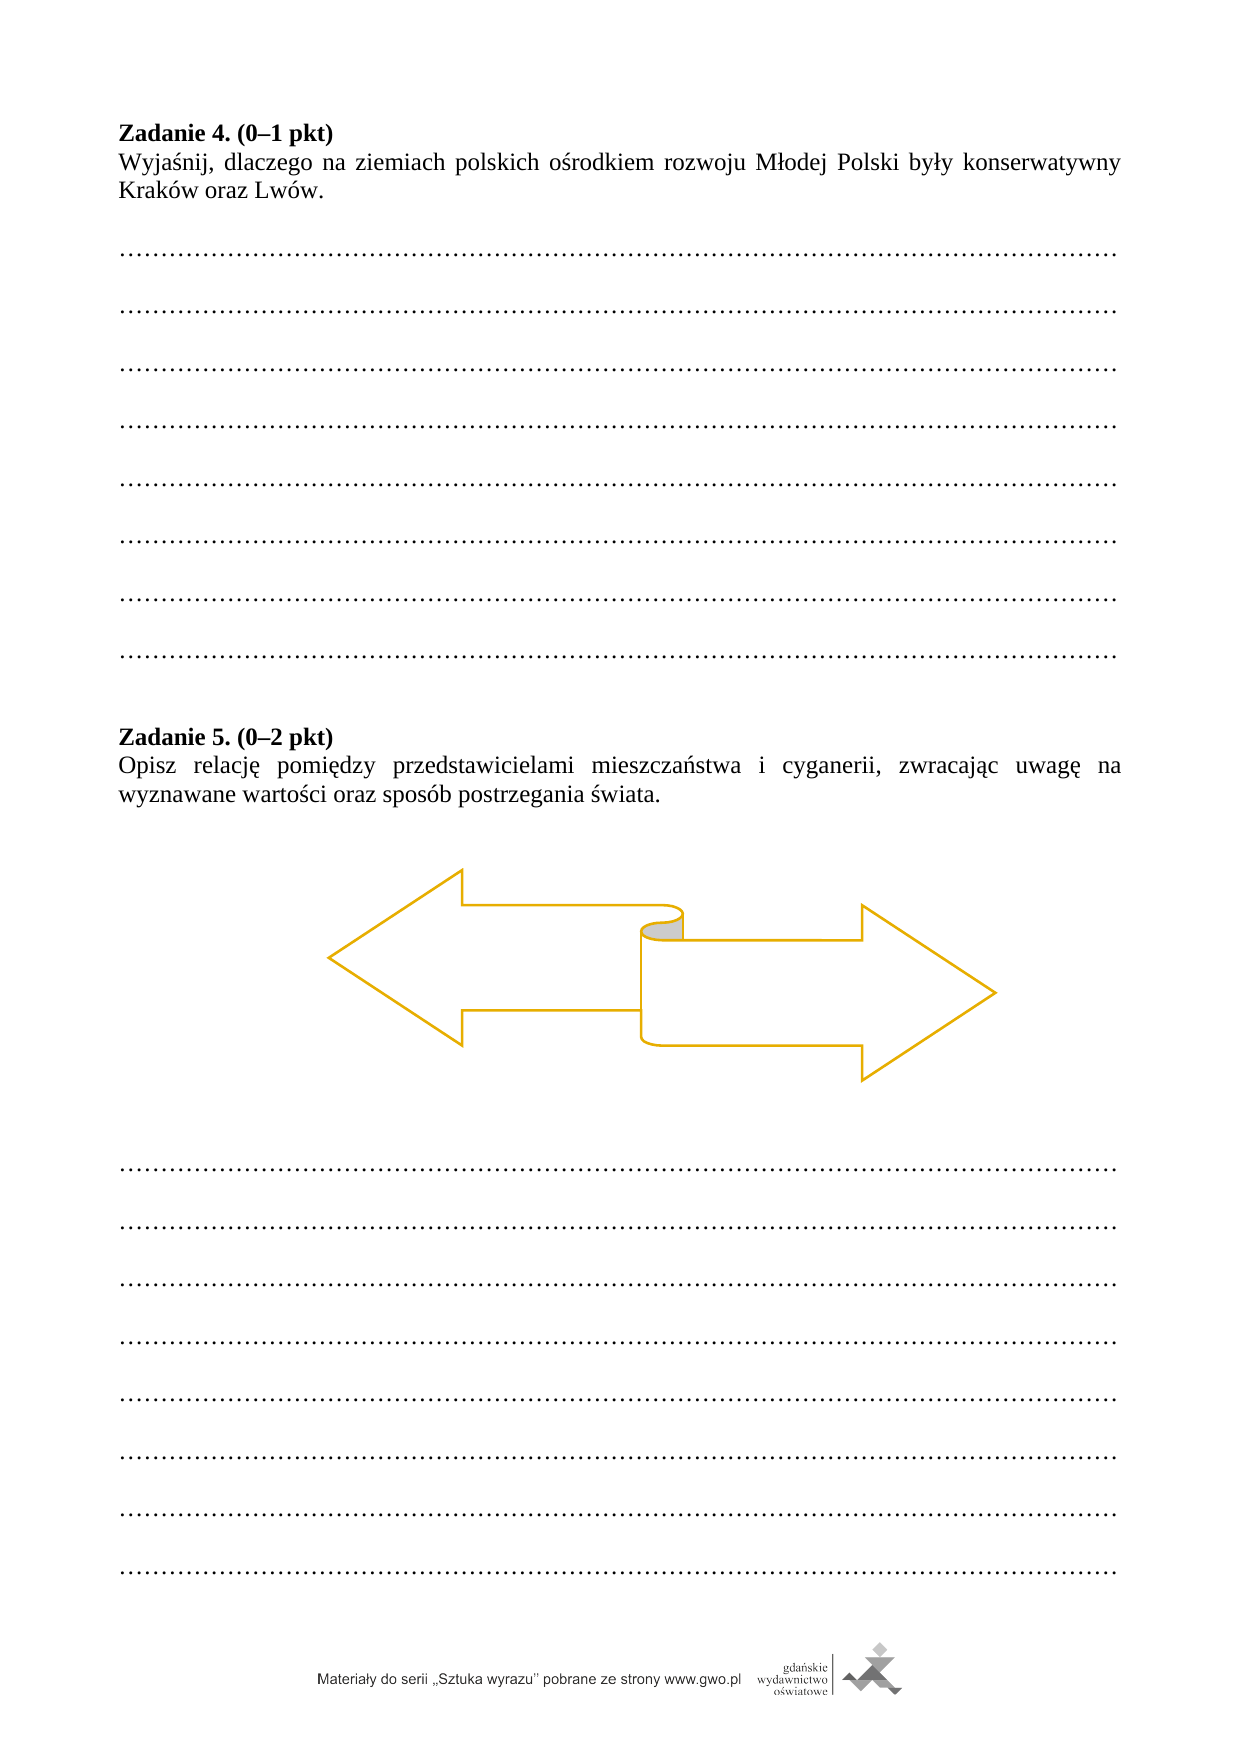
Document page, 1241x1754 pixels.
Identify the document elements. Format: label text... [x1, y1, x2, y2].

text ………………………………………………………………………………………………………… [118, 1551, 1122, 1579]
text ………………………………………………………………………………………………………… [118, 291, 1122, 319]
text ………………………………………………………………………………………………………… [118, 463, 1122, 492]
text Wyjaśnij, dlaczego na ziemiach polskich ośrodkiem rozwoju Młodej Polski były konserwatywny Kraków oraz Lwów. [118, 147, 1122, 204]
text ………………………………………………………………………………………………………… [118, 1493, 1122, 1522]
text ………………………………………………………………………………………………………… [118, 1148, 1122, 1177]
text ………………………………………………………………………………………………………… [118, 1378, 1122, 1407]
text ………………………………………………………………………………………………………… [118, 233, 1122, 262]
text ………………………………………………………………………………………………………… [118, 578, 1122, 607]
text Zadanie 5. (0–2 pkt) [118, 722, 1122, 751]
text ………………………………………………………………………………………………………… [118, 1436, 1122, 1464]
picture [318, 1642, 903, 1695]
text ………………………………………………………………………………………………………… [118, 521, 1122, 549]
text ………………………………………………………………………………………………………… [118, 1206, 1122, 1234]
text ………………………………………………………………………………………………………… [118, 1263, 1122, 1292]
text ………………………………………………………………………………………………………… [118, 406, 1122, 434]
text ………………………………………………………………………………………………………… [118, 636, 1122, 664]
text Zadanie 4. (0–1 pkt) [118, 118, 1122, 147]
text Opisz relację pomiędzy przedstawicielami mieszczaństwa i cyganerii, zwracając uwagę na wyznawane wartości oraz sposób postrzegania świata. [118, 751, 1122, 808]
text ………………………………………………………………………………………………………… [118, 1321, 1122, 1349]
text ………………………………………………………………………………………………………… [118, 348, 1122, 377]
